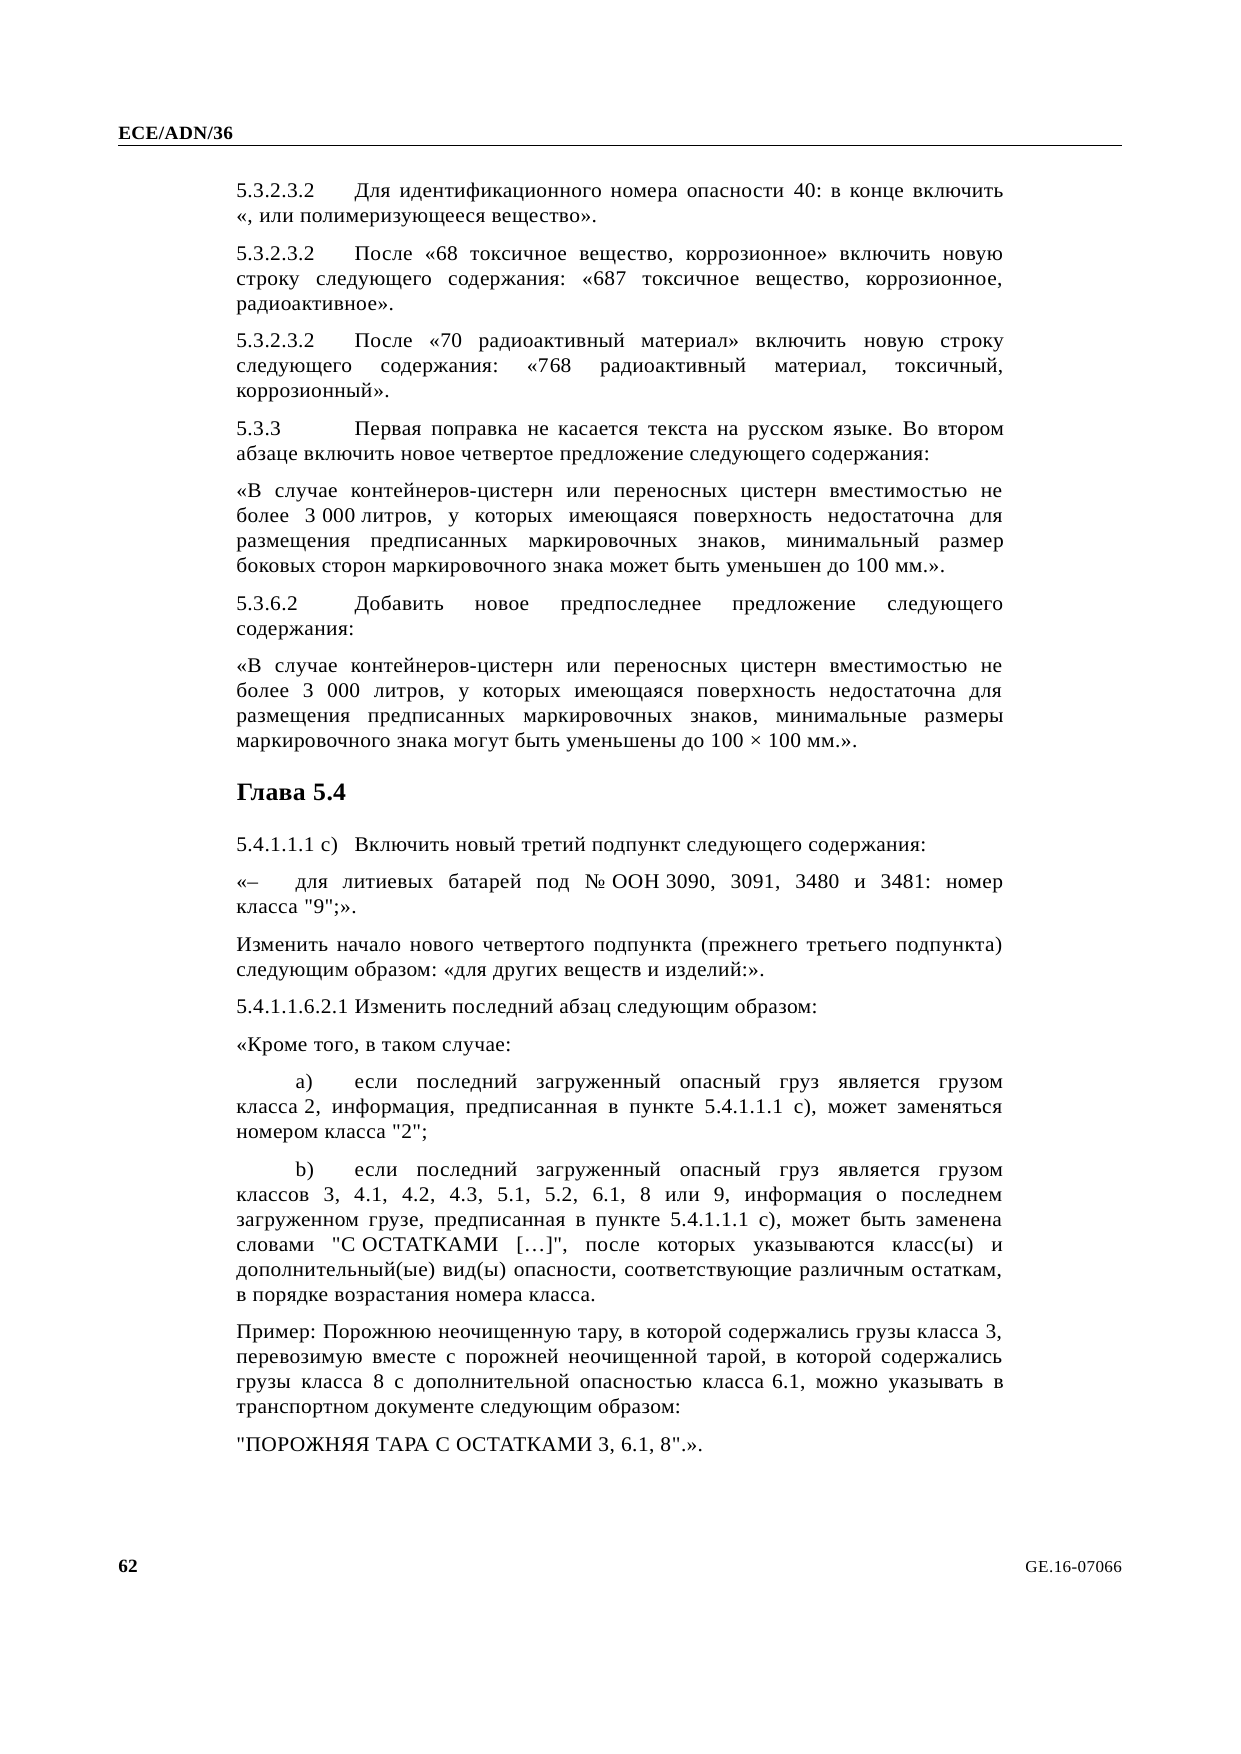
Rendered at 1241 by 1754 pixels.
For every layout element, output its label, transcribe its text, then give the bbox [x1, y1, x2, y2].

text a) если последний загруженный опасный груз является грузом класса 2, информация, предписанная в пункте 5.4.1.1.1 с), может заменяться номером класса "2"; [236, 1068, 1004, 1143]
text "ПОРОЖНЯЯ ТАРА С ОСТАТКАМИ 3, 6.1, 8".». [236, 1431, 1004, 1456]
text Глава 5.4 [237, 777, 1003, 806]
text «– для литиевых батарей под № ООН 3090, 3091, 3480 и 3481: номер класса "9";». [236, 868, 1004, 918]
text «Кроме того, в таком случае: [236, 1031, 1004, 1056]
text b) если последний загруженный опасный груз является грузом классов 3, 4.1, 4.2, 4.3, 5.1, 5.2, 6.1, 8 или 9, информация о последнем загруженном грузе, предписанная в пункте 5.4.1.1.1 с), может быть заменена словами "С ОСТАТКАМИ […]", после которых указываются класс(ы) и дополнительный(ые) вид(ы) опасности, соответствующие различным остаткам, в порядке возрастания номера класса. [236, 1156, 1004, 1306]
text Изменить начало нового четвертого подпункта (прежнего третьего подпункта) следующим образом: «для других веществ и изделий:». [236, 931, 1004, 981]
text 5.3.6.2 Добавить новое предпоследнее предложение следующего содержания: [236, 590, 1004, 640]
text «В случае контейнеров-цистерн или переносных цистерн вместимостью не более 3 000 литров, у которых имеющаяся поверхность недостаточна для размещения предписанных маркировочных знаков, минимальные размеры маркировочного знака могут быть уменьшены до 100 × 100 мм.». [236, 652, 1004, 752]
text 5.4.1.1.6.2.1 Изменить последний абзац следующим образом: [236, 993, 1004, 1018]
text 5.3.2.3.2 Для идентификационного номера опасности 40: в конце включить «, или полимеризующееся вещество». [236, 177, 1004, 227]
text 5.3.2.3.2 После «68 токсичное вещество, коррозионное» включить новую строку следующего содержания: «687 токсичное вещество, коррозионное, радиоактивное». [236, 240, 1004, 315]
text «В случае контейнеров-цистерн или переносных цистерн вместимостью не более 3 000 литров, у которых имеющаяся поверхность недостаточна для размещения предписанных маркировочных знаков, минимальный размер боковых сторон маркировочного знака может быть уменьшен до 100 мм.». [236, 477, 1004, 577]
text Пример: Порожнюю неочищенную тару, в которой содержались грузы класса 3, перевозимую вместе с порожней неочищенной тарой, в которой содержались грузы класса 8 с дополнительной опасностью класса 6.1, можно указывать в транспортном документе следующим образом: [236, 1318, 1004, 1418]
text 5.3.3 Первая поправка не касается текста на русском языке. Во втором абзаце включить новое четвертое предложение следующего содержания: [236, 415, 1004, 465]
text 5.4.1.1.1 c) Включить новый третий подпункт следующего содержания: [236, 831, 1004, 856]
text 5.3.2.3.2 После «70 радиоактивный материал» включить новую строку следующего содержания: «768 радиоактивный материал, токсичный, коррозионный». [236, 327, 1004, 402]
